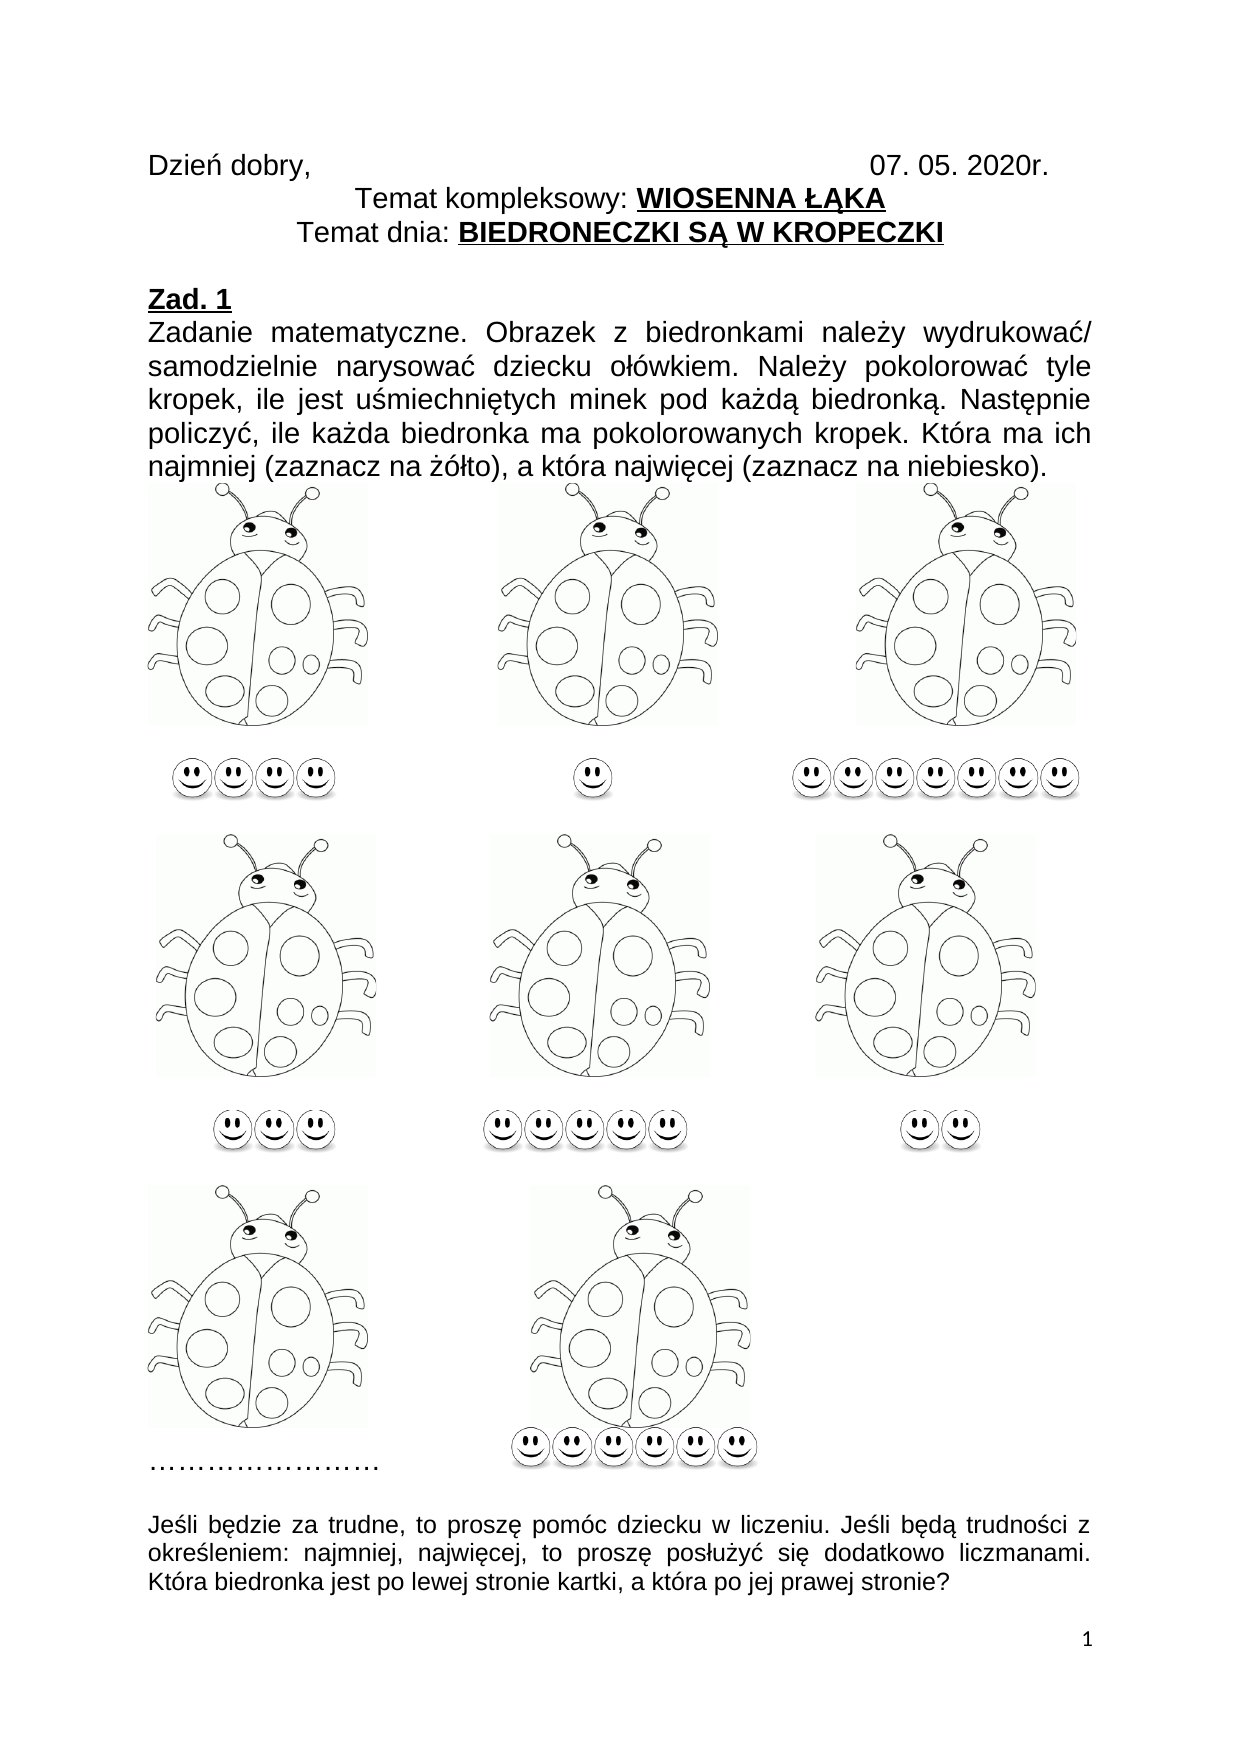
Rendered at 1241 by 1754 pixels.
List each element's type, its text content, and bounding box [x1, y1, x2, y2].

text …………………… [148, 1428, 1093, 1476]
picture [489, 834, 710, 1077]
picture [855, 483, 1077, 726]
text Zad. 1 [148, 282, 1093, 315]
picture [791, 758, 1081, 801]
picture [815, 834, 1036, 1077]
picture [510, 1185, 759, 1470]
picture [572, 758, 614, 801]
text Temat kompleksowy: WIOSENNA ŁĄKA [148, 181, 1093, 215]
picture [155, 834, 377, 1077]
picture [172, 758, 337, 801]
picture [482, 1110, 689, 1153]
picture [899, 1110, 982, 1153]
picture [147, 1185, 368, 1428]
picture [212, 1110, 337, 1153]
text Zadanie matematyczne. Obrazek z biedronkami należy wydrukować/ samodzielnie narysować dziecku ołówkiem. Należy pokolorować tyle kropek, ile jest uśmiechniętych minek pod każdą biedronką. Następnie policzyć, ile każda biedronka ma pokolorowanych kropek. Która ma ich najmniej (zaznacz na żółto), a która najwięcej (zaznacz na niebiesko). [148, 315, 1093, 483]
picture [147, 483, 368, 726]
text Temat dnia: BIEDRONECZKI SĄ W KROPECZKI [148, 215, 1093, 248]
text Jeśli będzie za trudne, to proszę pomóc dziecku w liczeniu. Jeśli będą trudności z określeniem: najmniej, najwięcej, to proszę posłużyć się dodatkowo liczmanami. Która biedronka jest po lewej stronie kartki, a która po jej prawej stronie? [148, 1510, 1093, 1596]
text Dzień dobry, 07. 05. 2020r. [148, 148, 1093, 181]
picture [497, 483, 718, 726]
